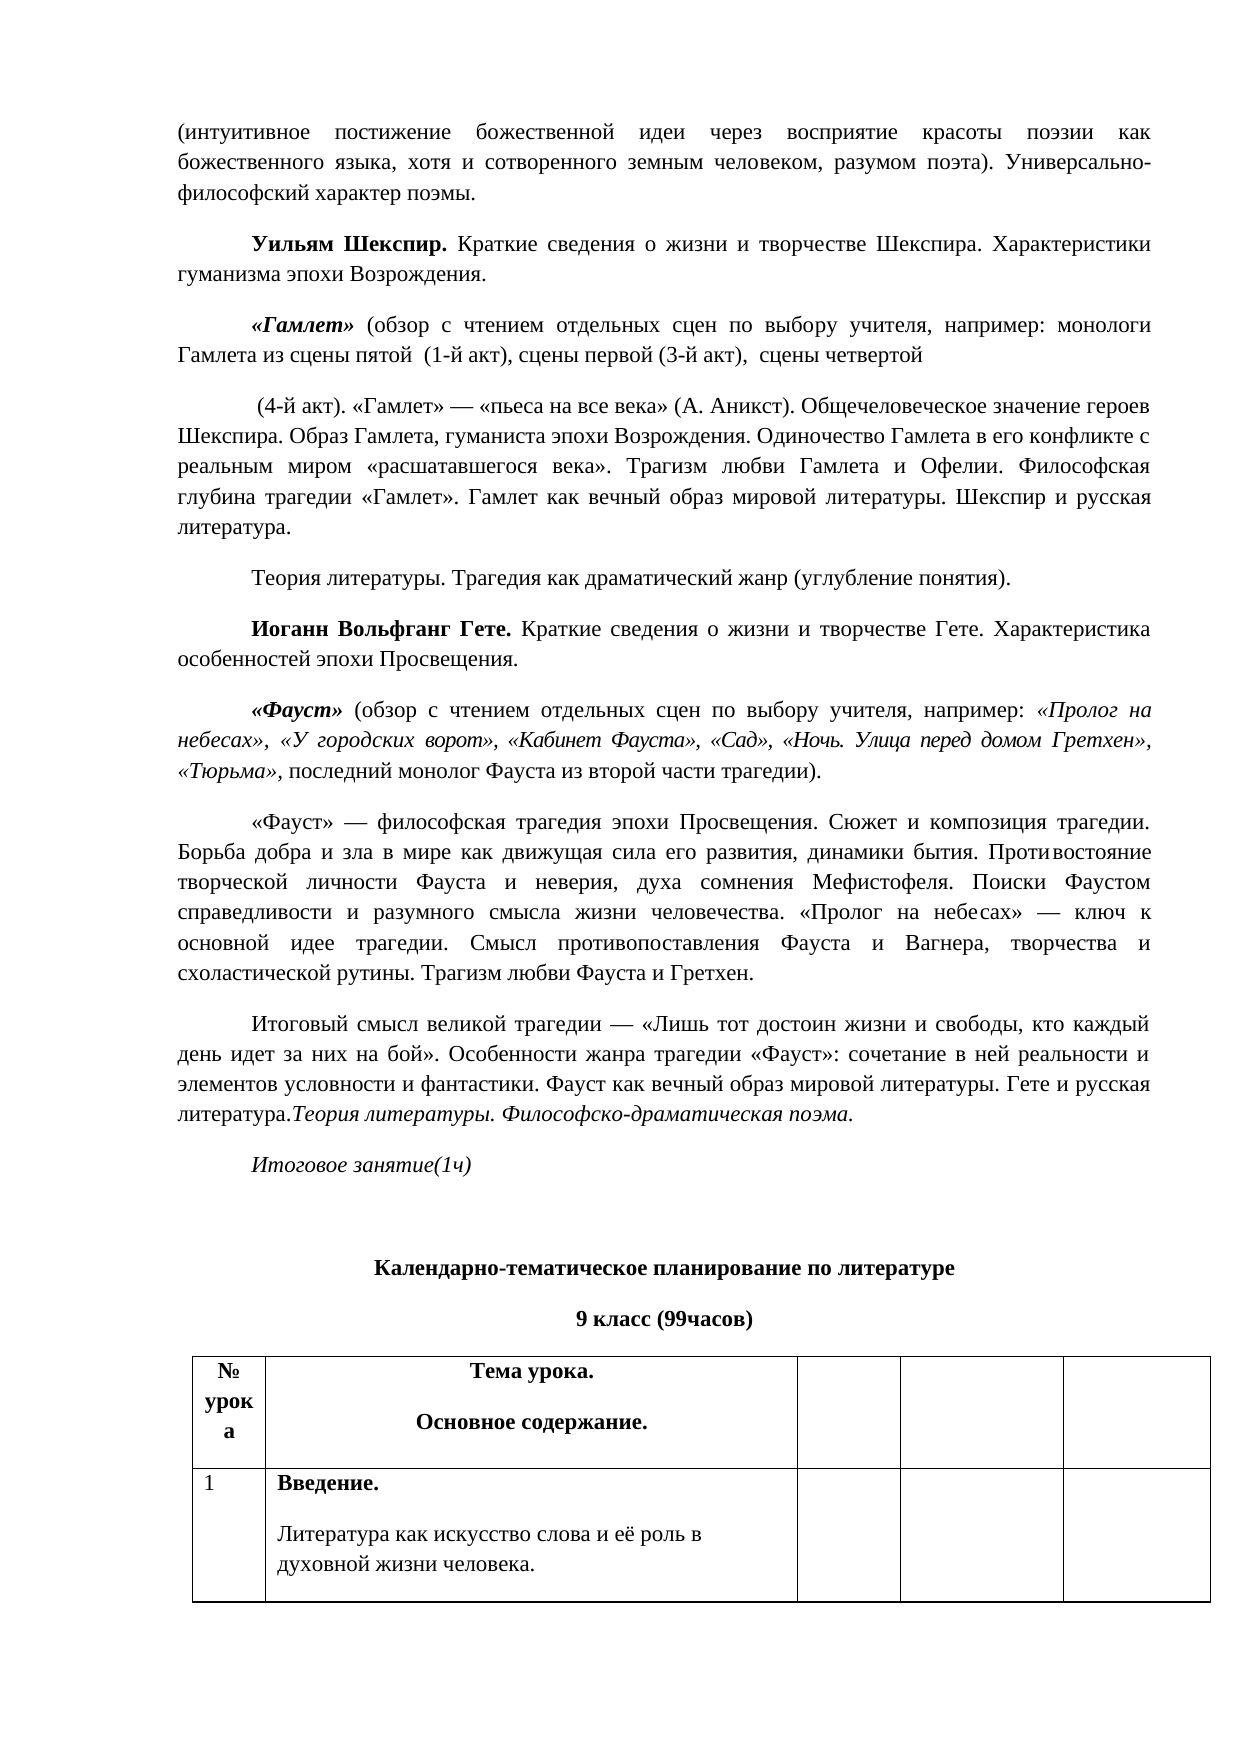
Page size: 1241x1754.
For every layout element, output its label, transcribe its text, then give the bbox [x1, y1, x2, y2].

text Теория литературы. Трагедия как драматический жанр (углубление понятия). [177, 564, 1152, 590]
table_cell [1064, 1469, 1210, 1601]
table_header Тема урока. Основное содержание. [266, 1357, 797, 1468]
text Итоговый смысл великой трагедии — «Лишь тот достоин жизни и свободы, кто каждый день идет за них на бой». Особенности жанра трагедии «Фауст»: сочетание в ней реальности и элементов условности и фантастики. Фауст как вечный образ мировой литературы. Гете и русская литература.Теория литературы. Философско-драматическая поэма. [177, 1010, 1152, 1127]
table_cell [901, 1469, 1063, 1601]
text 9 класс (99часов) [177, 1304, 1152, 1331]
table_cell [798, 1469, 900, 1601]
table_cell 1 [193, 1469, 265, 1601]
text «Фауст» (обзор с чтением отдельных сцен по выбору учителя, например: «Пролог на небесах», «У городских ворот», «Кабинет Фауста», «Сад», «Ночь. Улица перед домом Гретхен», «Тюрьма», последний монолог Фауста из второй части трагедии). [177, 696, 1152, 783]
table_header № урока [193, 1357, 265, 1468]
text Календарно-тематическое планирование по литературе [177, 1253, 1152, 1280]
table_header [1064, 1357, 1210, 1468]
table_cell Введение. Литература как искусство слова и её роль в духовной жизни человека. [266, 1469, 797, 1601]
text Иоганн Вольфганг Гете. Краткие сведения о жизни и творчестве Гете. Характеристика особенностей эпохи Просвещения. [177, 615, 1152, 672]
text Итоговое занятие(1ч) [177, 1151, 1152, 1178]
text (4-й акт). «Гамлет» — «пьеса на все века» (А. Аникст). Общечеловеческое значение героев Шекспира. Образ Гамлета, гуманиста эпохи Возрождения. Одиночество Гамлета в его конфликте с реальным миром «расшатавшегося века». Трагизм любви Гамлета и Офелии. Философская глубина трагедии «Гамлет». Гамлет как вечный образ мировой литературы. Шекспир и русская литература. [177, 392, 1152, 539]
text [177, 118, 1152, 205]
table_header [798, 1357, 900, 1468]
text «Фауст» — философская трагедия эпохи Просвещения. Сюжет и композиция трагедии. Борьба добра и зла в мире как движущая сила его развития, динамики бытия. Противостояние творческой личности Фауста и неверия, духа сомнения Мефистофеля. Поиски Фаустом справедливости и разумного смысла жизни человечества. «Пролог на небесах» — ключ к основной идее трагедии. Смысл противопоставления Фауста и Вагнера, творчества и схоластической рутины. Трагизм любви Фауста и Гретхен. [177, 808, 1152, 985]
text Уильям Шекспир. Краткие сведения о жизни и творчестве Шекспира. Характеристики гуманизма эпохи Возрождения. [177, 229, 1152, 286]
table_header [901, 1357, 1063, 1468]
text «Гамлет» (обзор с чтением отдельных сцен по выбору учителя, например: монологи Гамлета из сцены пятой (1-й акт), сцены первой (3-й акт), сцены четвертой [177, 311, 1152, 367]
